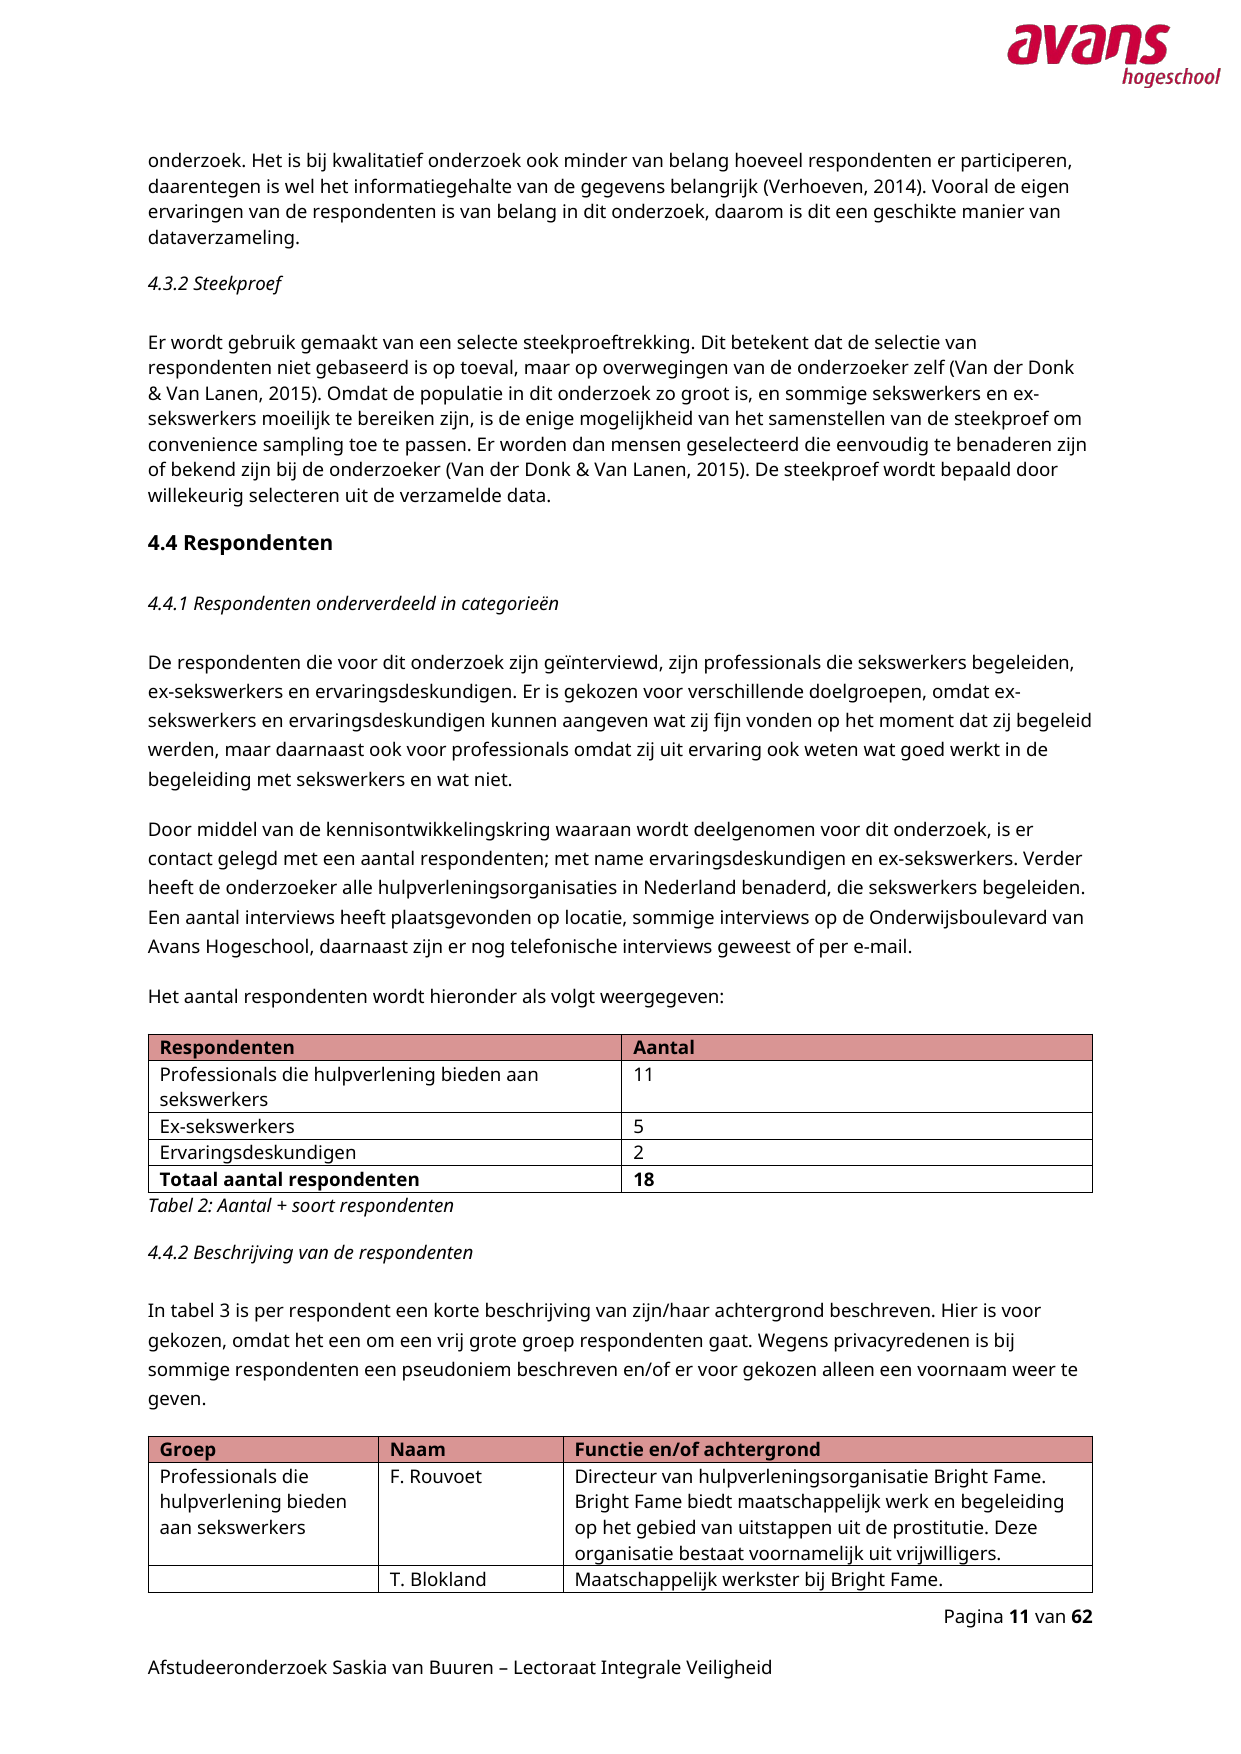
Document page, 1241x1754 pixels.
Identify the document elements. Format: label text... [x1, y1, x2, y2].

subtitle 4.4.2 Beschrijving van de respondenten [148, 1239, 1093, 1265]
table_cell F. Rouvoet [379, 1463, 563, 1565]
table_cell 2 [622, 1140, 1092, 1165]
table_cell Maatschappelijk werkster bij Bright Fame. [564, 1566, 1092, 1592]
table_header Aantal [622, 1035, 1092, 1060]
table_cell T. Blokland [379, 1566, 563, 1592]
table_cell 5 [622, 1113, 1092, 1139]
text Tabel 2: Aantal + soort respondenten [148, 1193, 1093, 1218]
picture [1002, 10, 1226, 88]
table_cell Directeur van hulpverleningsorganisatie Bright Fame. Bright Fame biedt maatschappelijk werk en begeleiding op het gebied van uitstappen uit de prostitutie. Deze organisatie bestaat voornamelijk uit vrijwilligers. [564, 1463, 1092, 1565]
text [148, 148, 1093, 250]
subtitle 4.4 Respondenten [148, 528, 1093, 557]
table_cell Ex-sekswerkers [149, 1113, 621, 1139]
text Het aantal respondenten wordt hieronder als volgt weergegeven: [148, 983, 1093, 1009]
text Door middel van de kennisontwikkelingskring waaraan wordt deelgenomen voor dit onderzoek, is er contact gelegd met een aantal respondenten; met name ervaringsdeskundigen en ex-sekswerkers. Verder heeft de onderzoeker alle hulpverleningsorganisaties in Nederland benaderd, die sekswerkers begeleiden. Een aantal interviews heeft plaatsgevonden op locatie, sommige interviews op de Onderwijsboulevard van Avans Hogeschool, daarnaast zijn er nog telefonische interviews geweest of per e-mail. [148, 816, 1093, 959]
table_header Respondenten [149, 1035, 621, 1060]
table_header Naam [379, 1437, 563, 1462]
text Er wordt gebruik gemaakt van een selecte steekproeftrekking. Dit betekent dat de selectie van respondenten niet gebaseerd is op toeval, maar op overwegingen van de onderzoeker zelf (Van der Donk & Van Lanen, 2015). Omdat de populatie in dit onderzoek zo groot is, en sommige sekswerkers en ex-sekswerkers moeilijk te bereiken zijn, is de enige mogelijkheid van het samenstellen van de steekproef om convenience sampling toe te passen. Er worden dan mensen geselecteerd die eenvoudig te benaderen zijn of bekend zijn bij de onderzoeker (Van der Donk & Van Lanen, 2015). De steekproef wordt bepaald door willekeurig selecteren uit de verzamelde data. [148, 329, 1093, 508]
table_cell 11 [622, 1061, 1092, 1112]
text 4.4.1 Respondenten onderverdeeld in categorieën De respondenten die voor dit onderzoek zijn geïnterviewd, zijn professionals die sekswerkers begeleiden, ex-sekswerkers en ervaringsdeskundigen. Er is gekozen voor verschillende doelgroepen, omdat ex-sekswerkers en ervaringsdeskundigen kunnen aangeven wat zij fijn vonden op het moment dat zij begeleid werden, maar daarnaast ook voor professionals omdat zij uit ervaring ook weten wat goed werkt in de begeleiding met sekswerkers en wat niet. [148, 561, 1093, 792]
subtitle 4.3.2 Steekproef [148, 271, 1093, 325]
table_cell Professionals die hulpverlening bieden aan sekswerkers [149, 1061, 621, 1112]
table_cell [149, 1566, 378, 1592]
table_header Groep [149, 1437, 378, 1462]
table_cell Professionals die hulpverlening bieden aan sekswerkers [149, 1463, 378, 1565]
table_cell Totaal aantal respondenten [149, 1166, 621, 1192]
table_cell 18 [622, 1166, 1092, 1192]
text In tabel 3 is per respondent een korte beschrijving van zijn/haar achtergrond beschreven. Hier is voor gekozen, omdat het een om een vrij grote groep respondenten gaat. Wegens privacyredenen is bij sommige respondenten een pseudoniem beschreven en/of er voor gekozen alleen een voornaam weer te geven. [148, 1268, 1093, 1411]
table_header Functie en/of achtergrond [564, 1437, 1092, 1462]
table_cell Ervaringsdeskundigen [149, 1140, 621, 1165]
